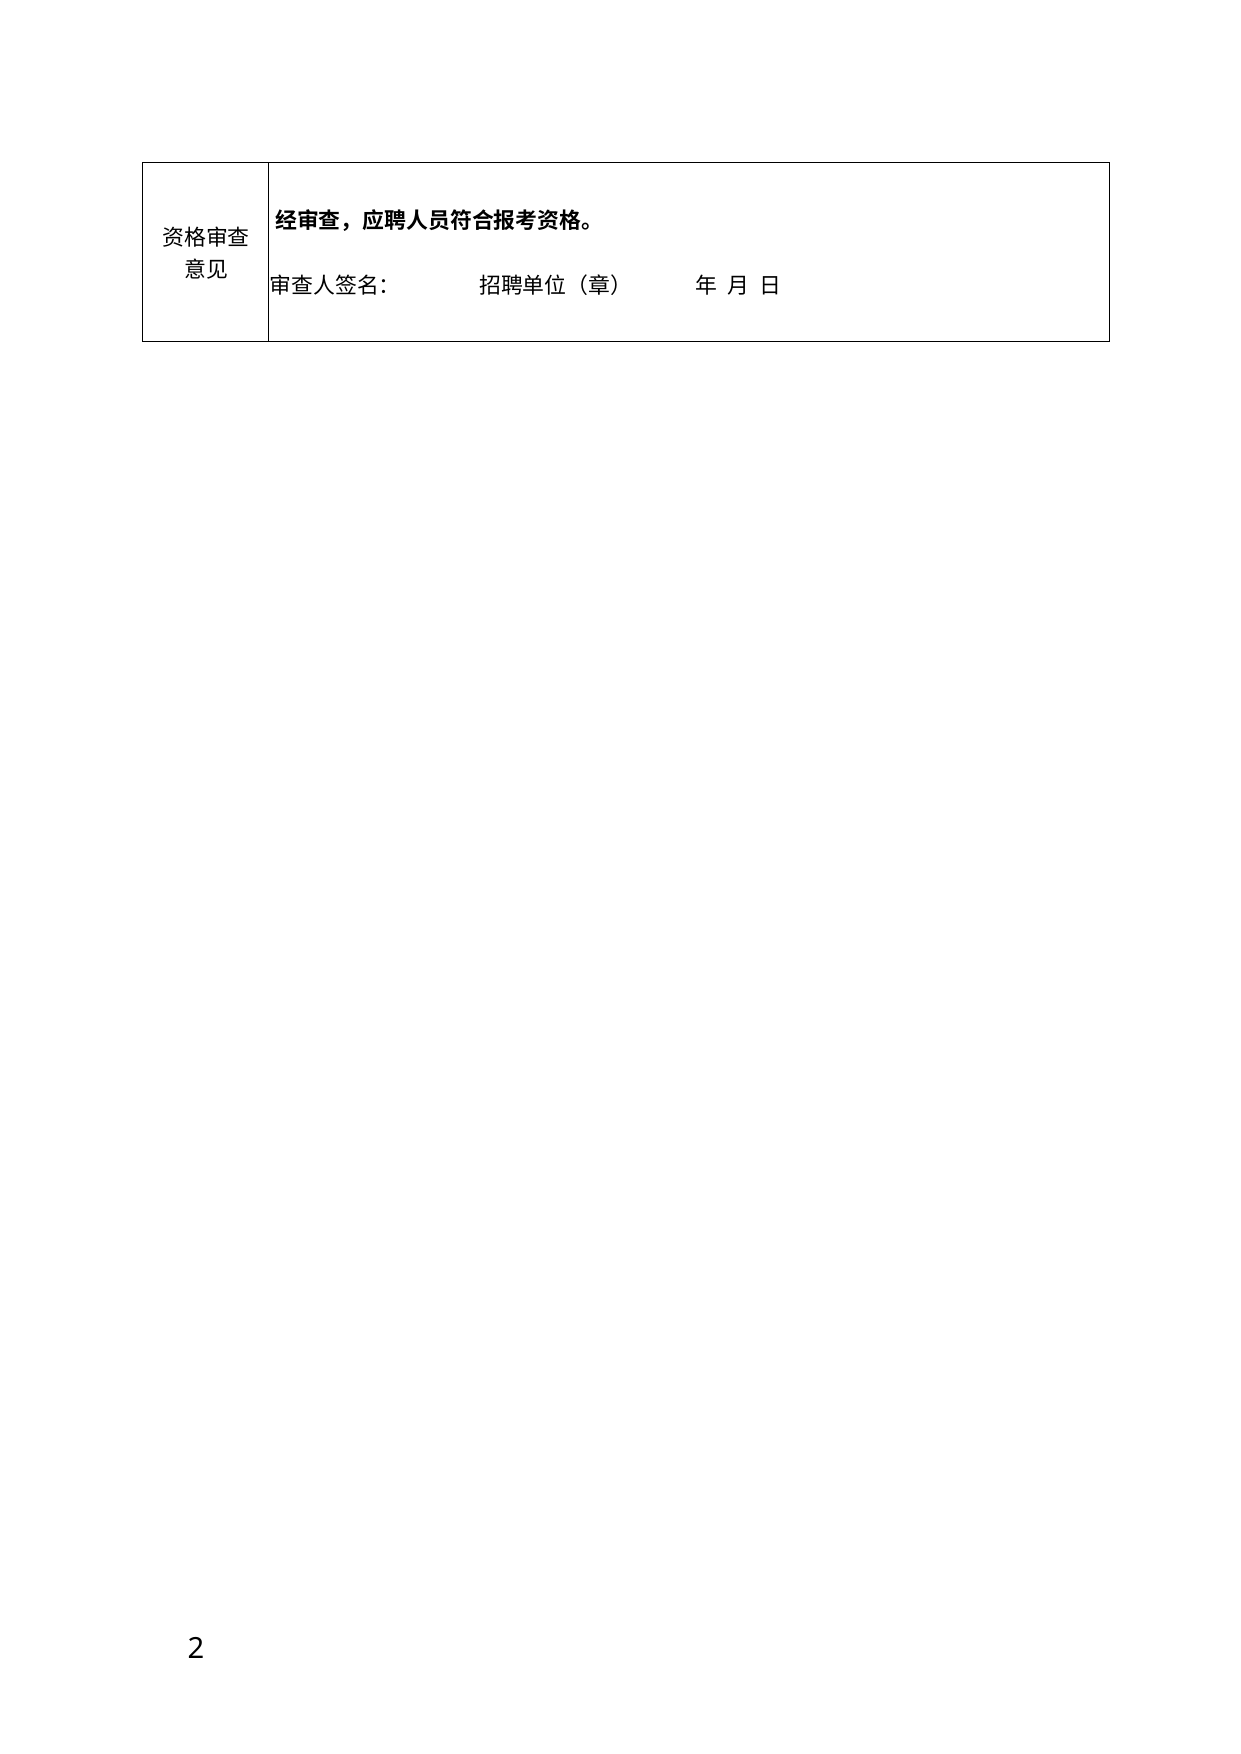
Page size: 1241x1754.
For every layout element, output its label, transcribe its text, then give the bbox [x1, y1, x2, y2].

table_cell 经审查，应聘人员符合报考资格。 审查人签名： 招聘单位（章） 年 月 日 [269, 163, 1109, 341]
table_cell 资格审查 意见 [143, 163, 268, 341]
